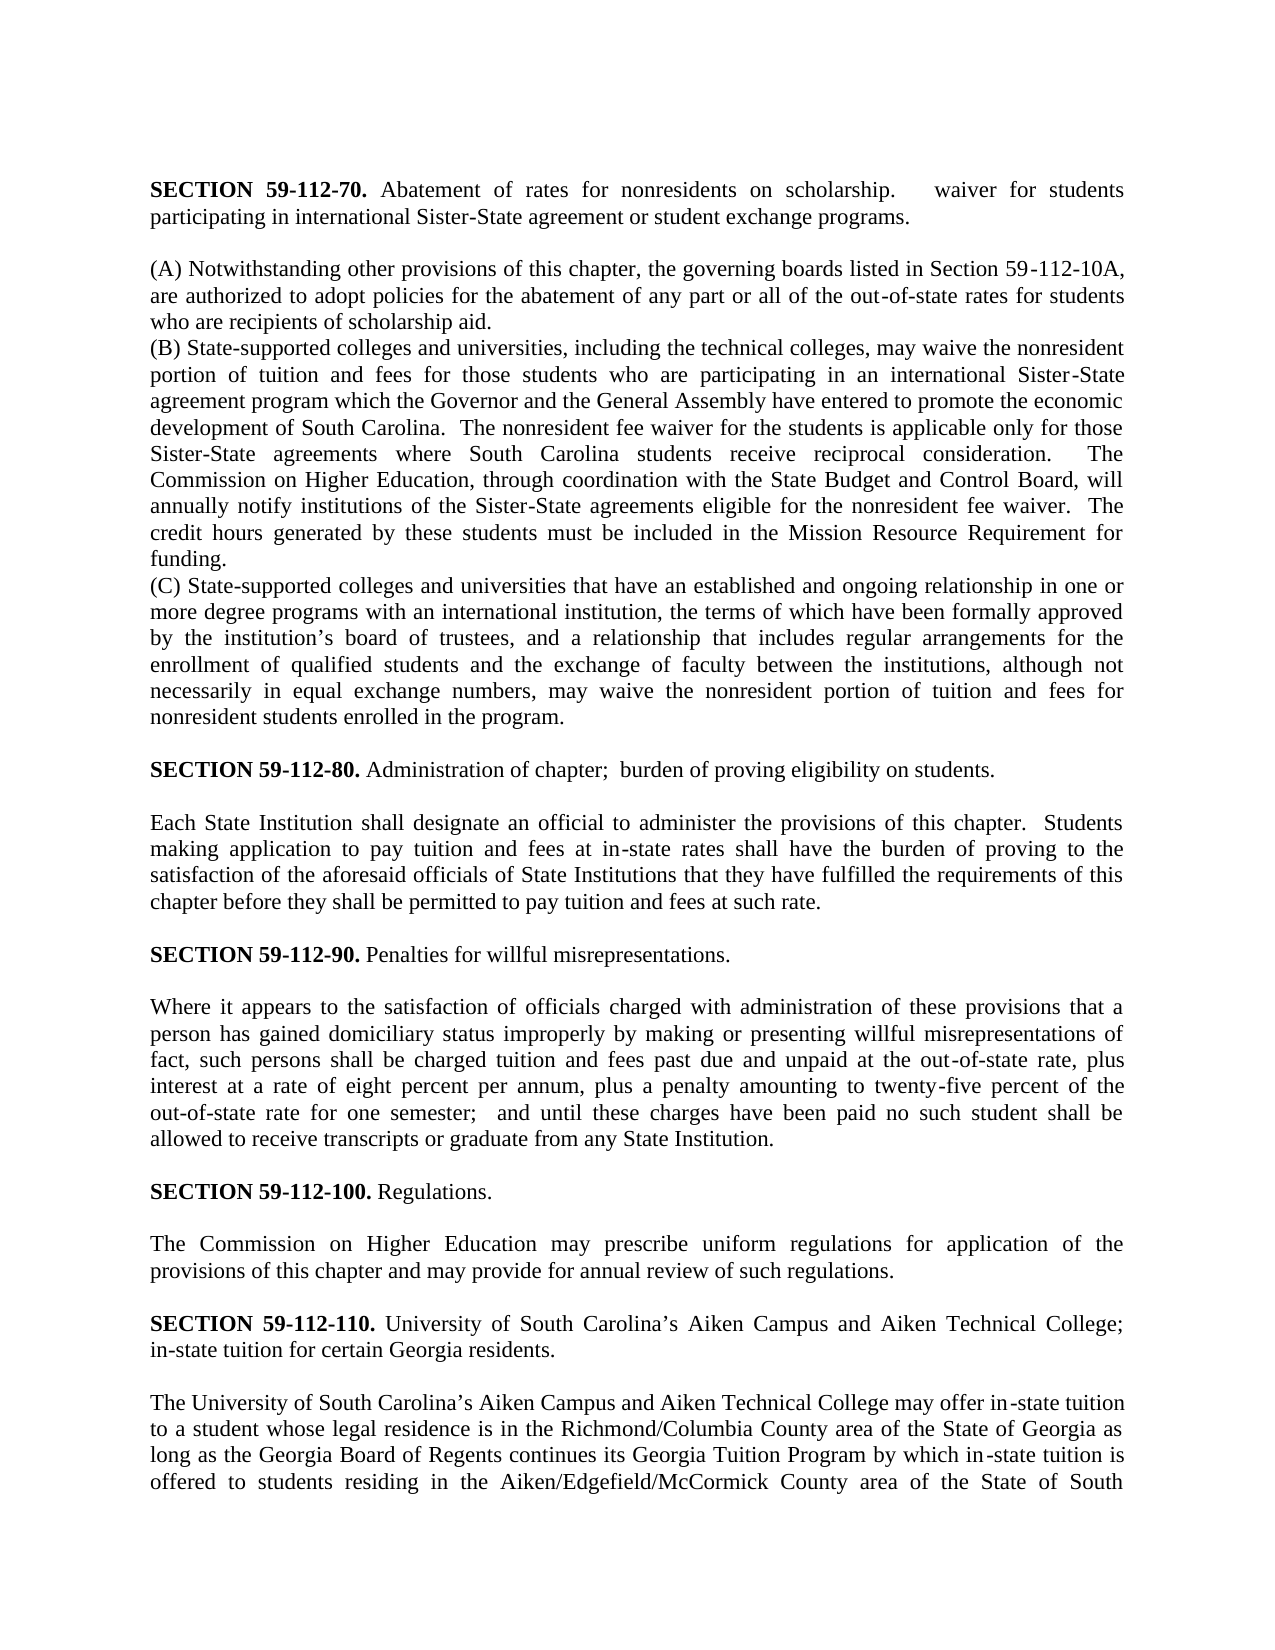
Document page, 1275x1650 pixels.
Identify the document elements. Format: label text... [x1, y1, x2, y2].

text Each State Institution shall designate an official to administer the provisions of this chapter. Students making application to pay tuition and fees at in-state rates shall have the burden of proving to the satisfaction of the aforesaid officials of State Institutions that they have fulfilled the requirements of this chapter before they shall be permitted to pay tuition and fees at such rate. [150, 809, 1125, 914]
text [150, 1389, 1125, 1494]
text Where it appears to the satisfaction of officials charged with administration of these provisions that a person has gained domiciliary status improperly by making or presenting willful misrepresentations of fact, such persons shall be charged tuition and fees past due and unpaid at the out-of-state rate, plus interest at a rate of eight percent per annum, plus a penalty amounting to twenty-five percent of the out-of-state rate for one semester; and until these charges have been paid no such student shall be allowed to receive transcripts or graduate from any State Institution. [150, 993, 1125, 1151]
text (A) Notwithstanding other provisions of this chapter, the governing boards listed in Section 59-112-10A, are authorized to adopt policies for the abatement of any part or all of the out-of-state rates for students who are recipients of scholarship aid. [150, 255, 1125, 334]
text (B) State-supported colleges and universities, including the technical colleges, may waive the nonresident portion of tuition and fees for those students who are participating in an international Sister-State agreement program which the Governor and the General Assembly have entered to promote the economic development of South Carolina. The nonresident fee waiver for the students is applicable only for those Sister-State agreements where South Carolina students receive reciprocal consideration. The Commission on Higher Education, through coordination with the State Budget and Control Board, will annually notify institutions of the Sister-State agreements eligible for the nonresident fee waiver. The credit hours generated by these students must be included in the Mission Resource Requirement for funding. [150, 334, 1125, 572]
text (C) State-supported colleges and universities that have an established and ongoing relationship in one or more degree programs with an international institution, the terms of which have been formally approved by the institution’s board of trustees, and a relationship that includes regular arrangements for the enrollment of qualified students and the exchange of faculty between the institutions, although not necessarily in equal exchange numbers, may waive the nonresident portion of tuition and fees for nonresident students enrolled in the program. [150, 572, 1125, 730]
text SECTION 59-112-100. Regulations. [150, 1178, 1125, 1204]
text SECTION 59-112-70. Abatement of rates for nonresidents on scholarship. waiver for students participating in international Sister-State agreement or student exchange programs. [150, 176, 1125, 229]
text The Commission on Higher Education may prescribe uniform regulations for application of the provisions of this chapter and may provide for annual review of such regulations. [150, 1231, 1125, 1283]
text SECTION 59-112-90. Penalties for willful misrepresentations. [150, 941, 1125, 967]
text SECTION 59-112-80. Administration of chapter; burden of proving eligibility on students. [150, 756, 1125, 782]
text SECTION 59-112-110. University of South Carolina’s Aiken Campus and Aiken Technical College; in-state tuition for certain Georgia residents. [150, 1309, 1125, 1362]
